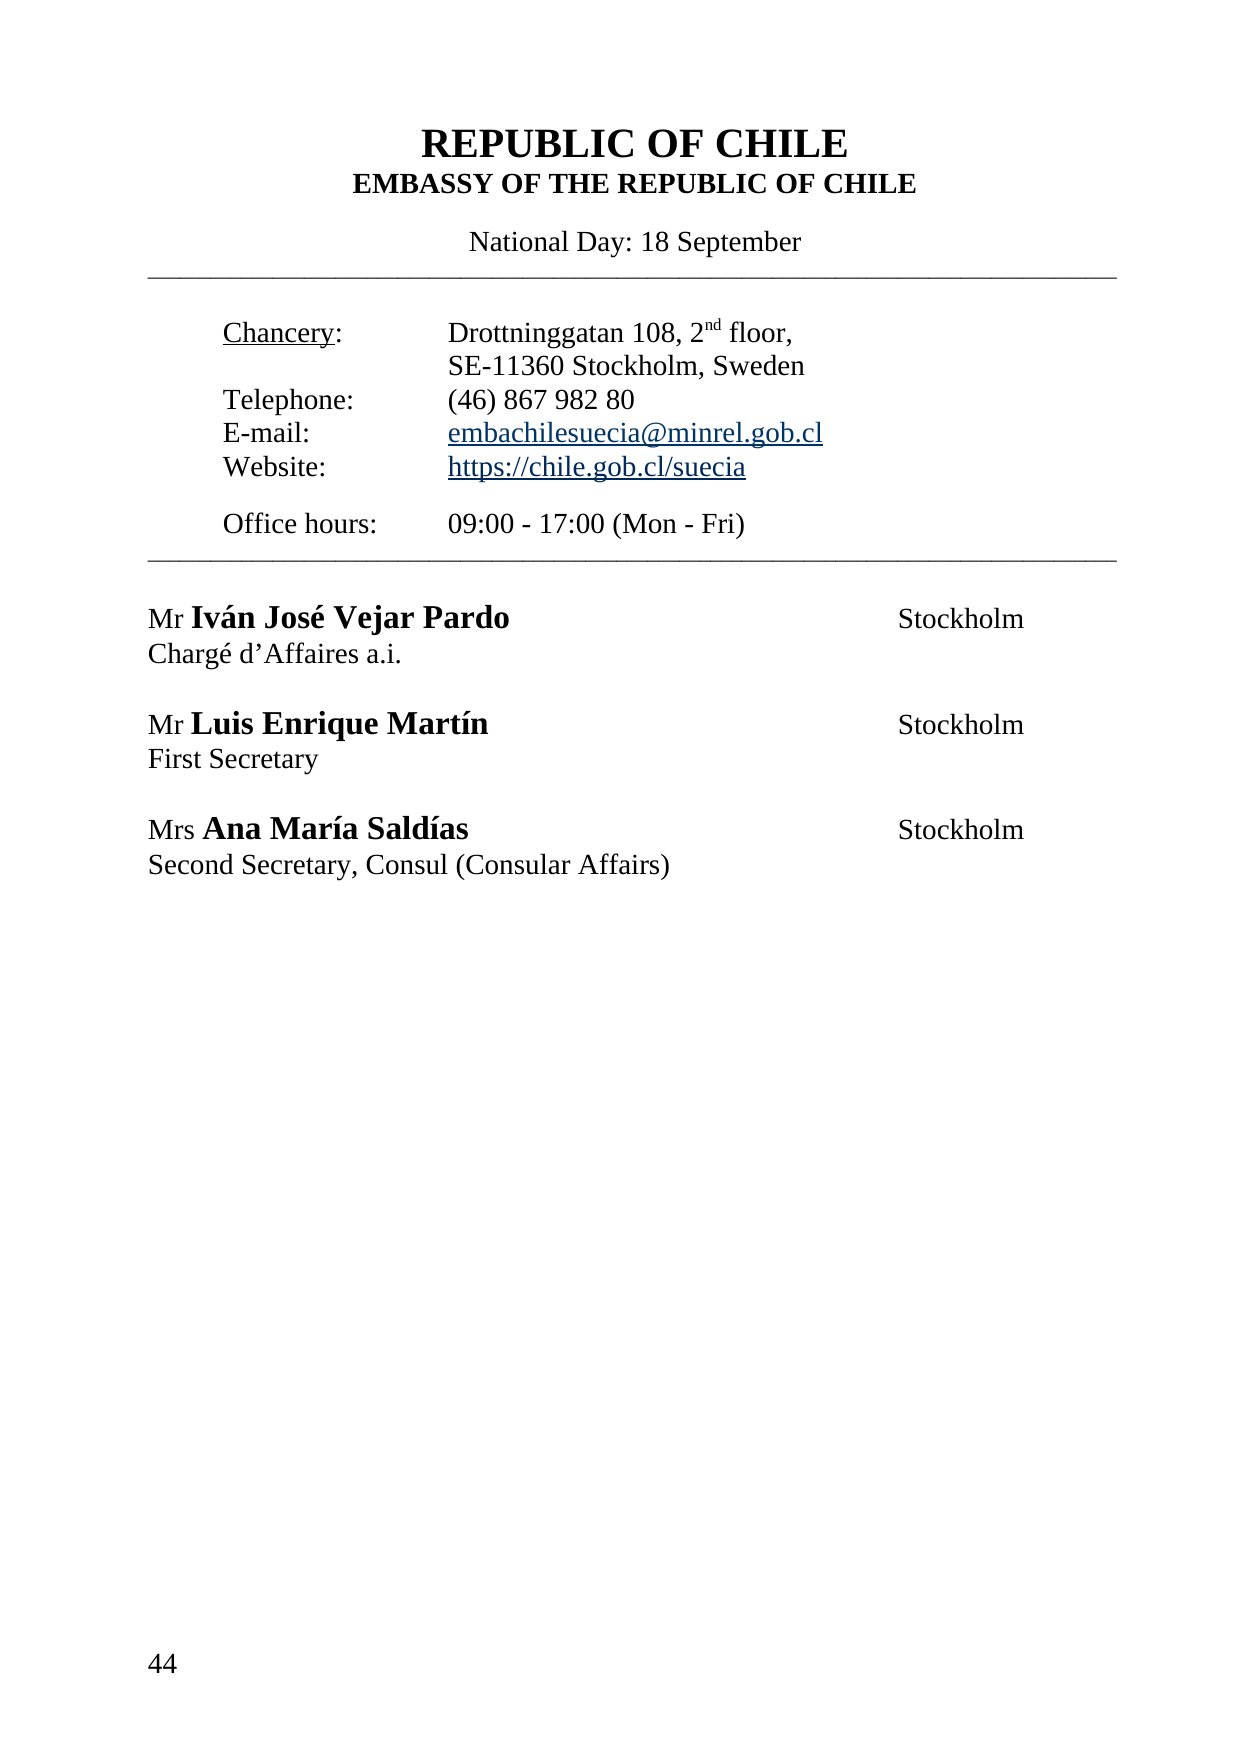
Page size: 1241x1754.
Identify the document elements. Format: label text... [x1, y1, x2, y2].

text Office hours: 09:00 - 17:00 (Mon - Fri) [148, 507, 1122, 540]
text SE-11360 Stockholm, Sweden [373, 348, 1122, 382]
text Mr Luis Enrique Martín Stockholm [148, 703, 1122, 741]
text _____________________________________________________________________________________________ [148, 257, 1122, 281]
text Embassy of the Republic of Chile [148, 166, 1122, 199]
text E-mail: embachilesuecia@minrel.gob.cl [148, 415, 1122, 449]
subtitle Republic of Chile [148, 118, 1122, 166]
text Telephone: (46) 867 982 80 [148, 382, 1122, 415]
text Mr Iván José Vejar Pardo Stockholm [148, 598, 1122, 636]
text Mrs Ana María Saldías Stockholm [148, 808, 1122, 847]
text Second Secretary, Consul (Consular Affairs) [148, 847, 1122, 880]
text Chargé d’Affaires a.i. [148, 636, 1122, 669]
text Website: https://chile.gob.cl/suecia [148, 449, 1122, 482]
text _____________________________________________________________________________________________ [148, 540, 1122, 564]
text Chancery: Drottninggatan 108, 2nd floor, [148, 315, 1122, 348]
text National Day: 18 September [148, 224, 1122, 257]
text First Secretary [148, 741, 1122, 775]
